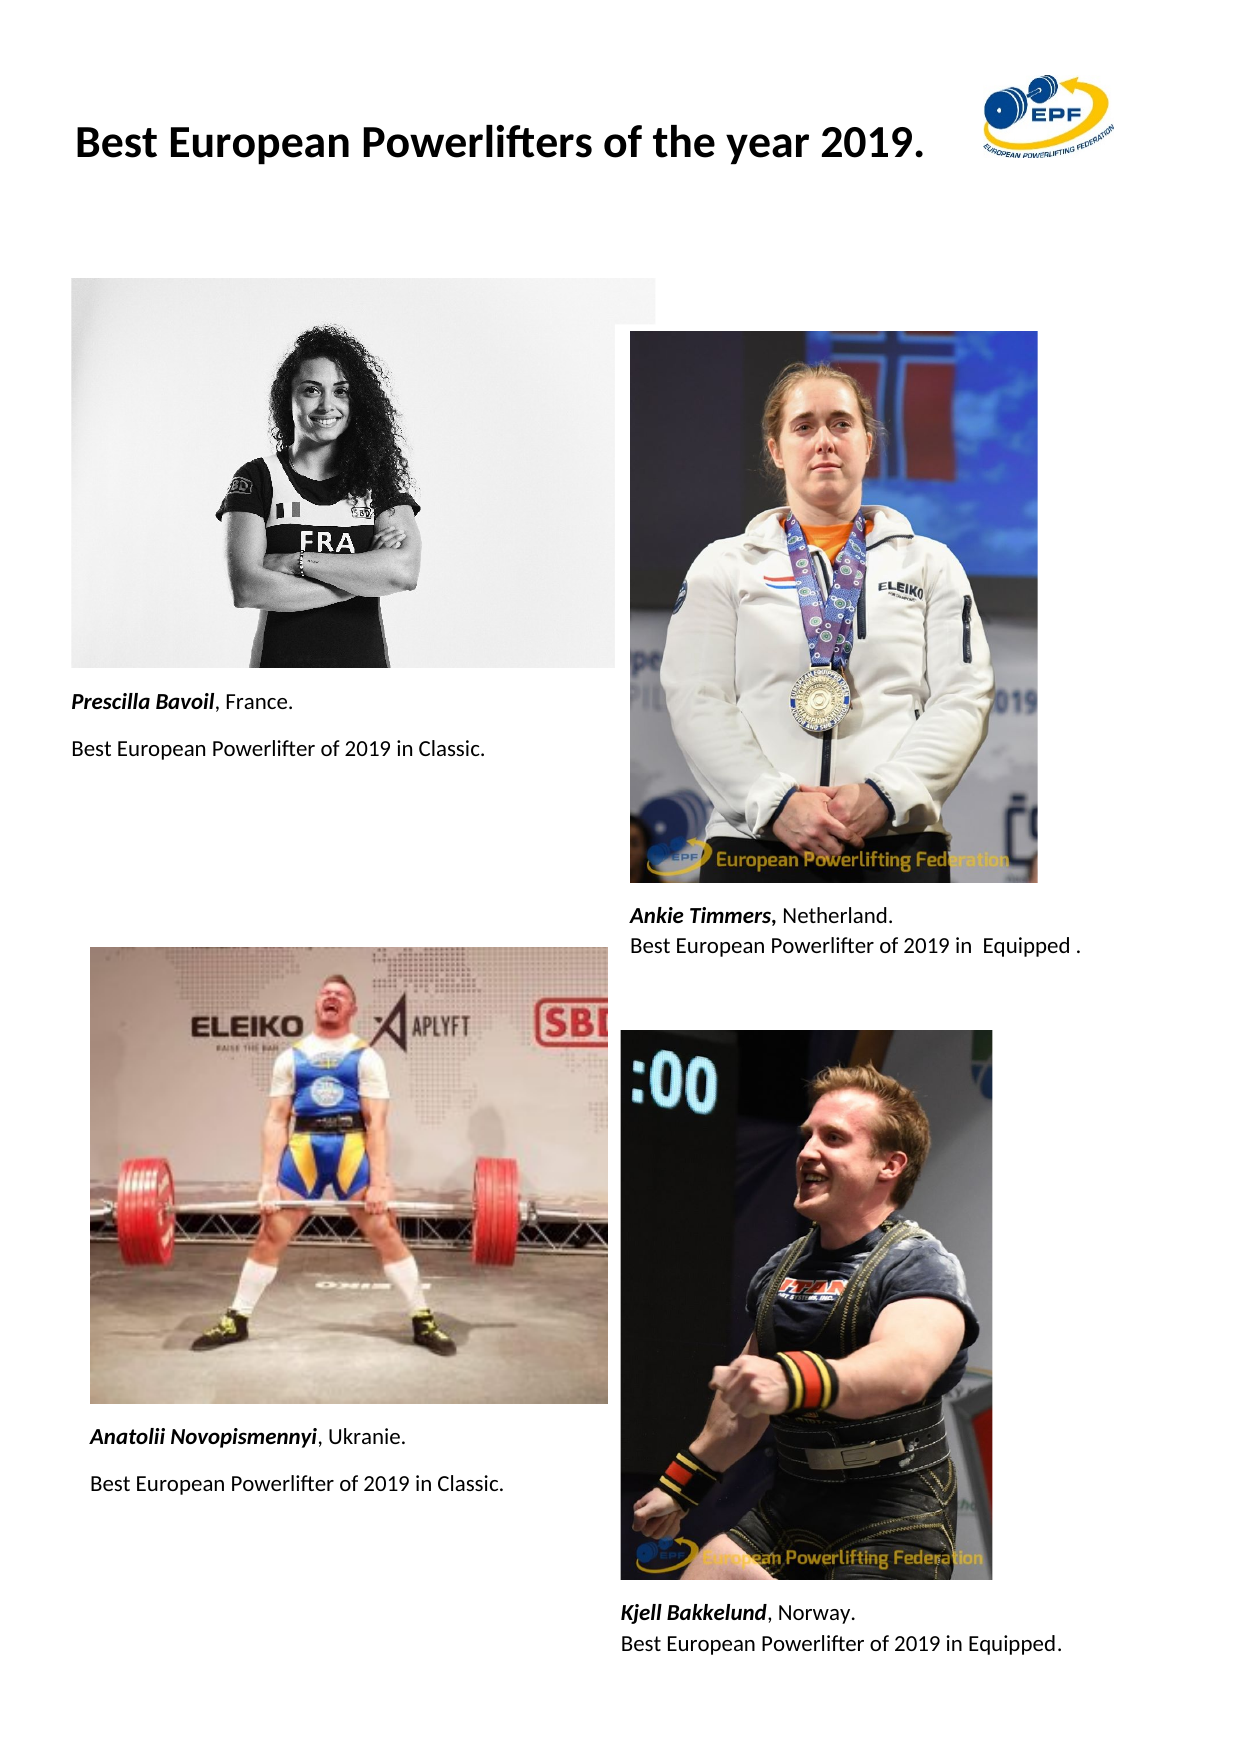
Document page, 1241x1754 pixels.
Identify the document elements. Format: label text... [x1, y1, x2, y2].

picture [620, 1030, 993, 1580]
picture [90, 947, 608, 1404]
picture [983, 75, 1114, 158]
picture [71, 278, 656, 668]
picture [630, 331, 1038, 883]
text Best European Powerlifters of the year 2019. [75, 75, 1165, 169]
